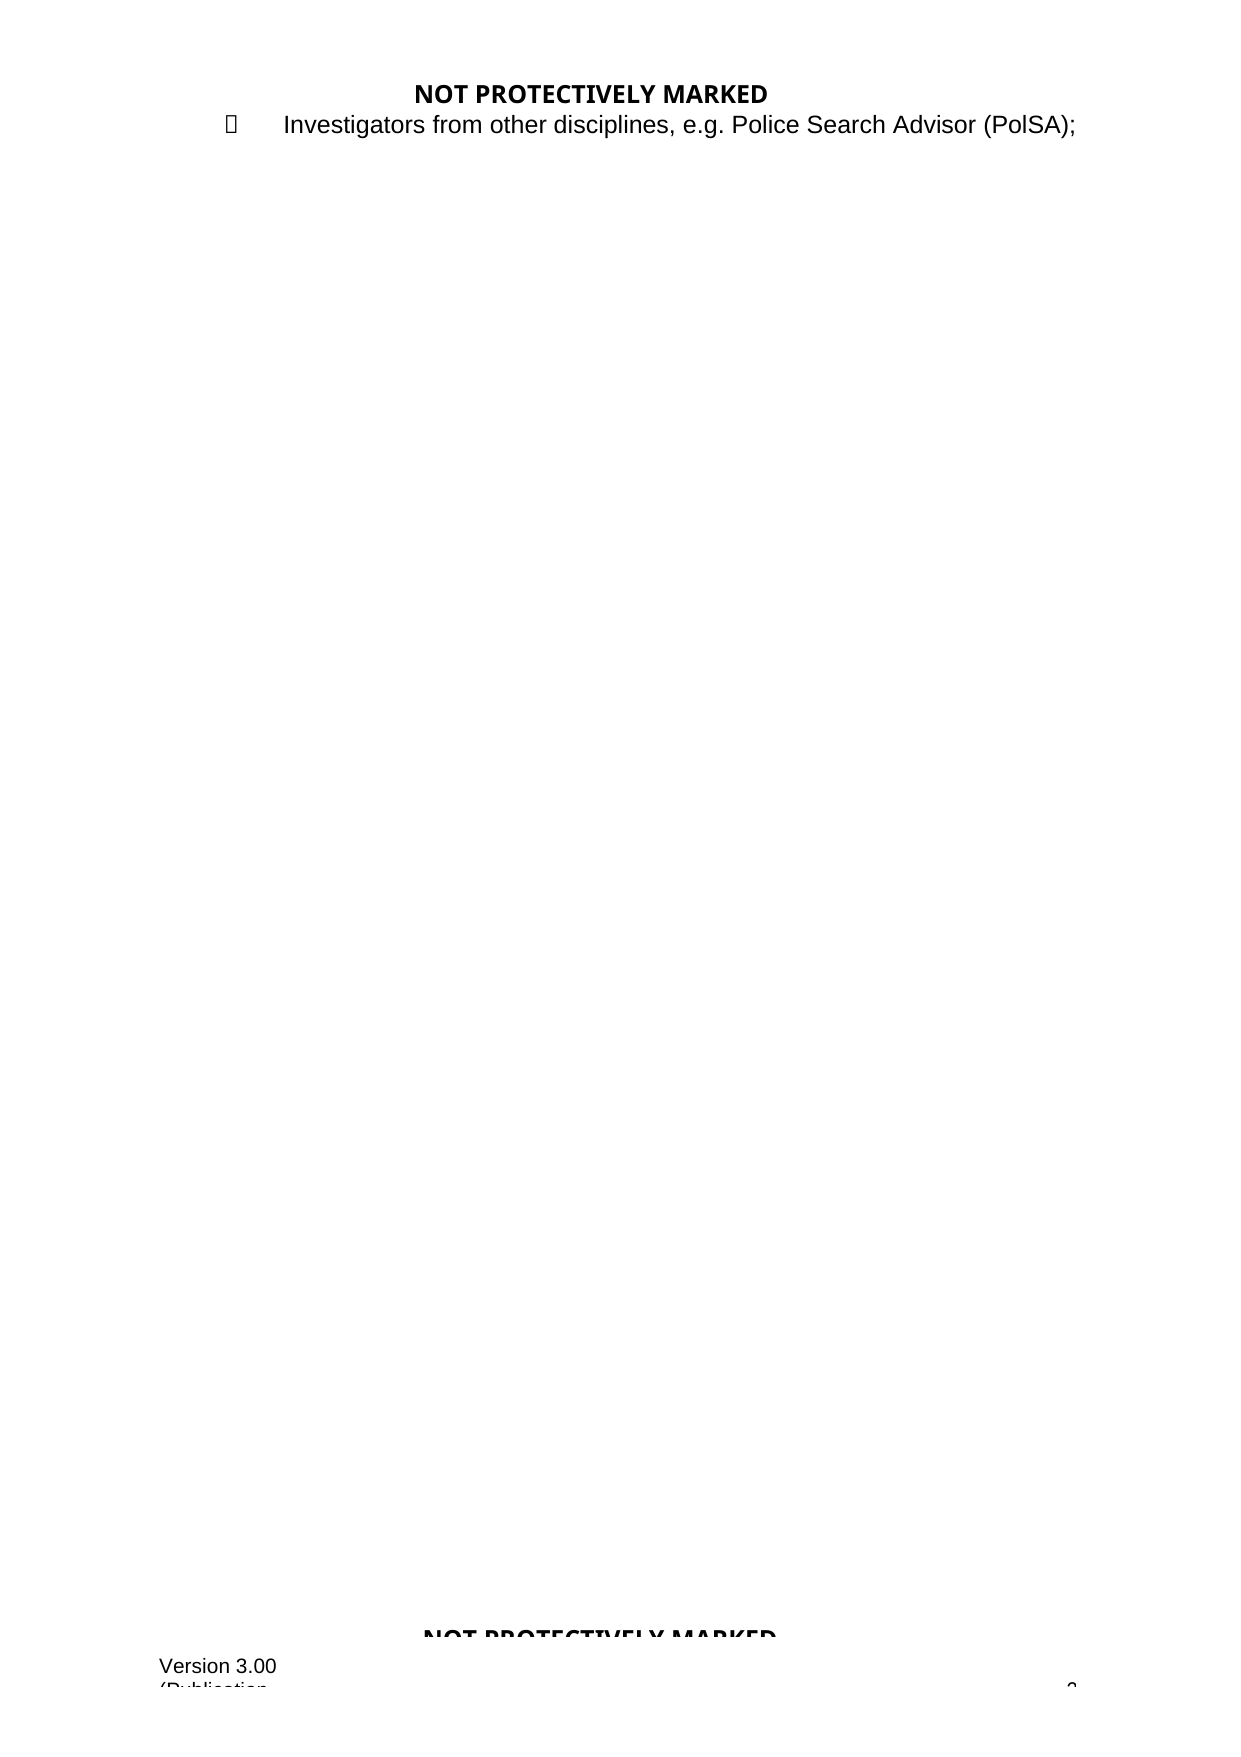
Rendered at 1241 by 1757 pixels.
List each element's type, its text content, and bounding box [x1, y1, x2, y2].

list Investigators from other disciplines, e.g. Police Search Advisor (PolSA); [224, 106, 1092, 140]
